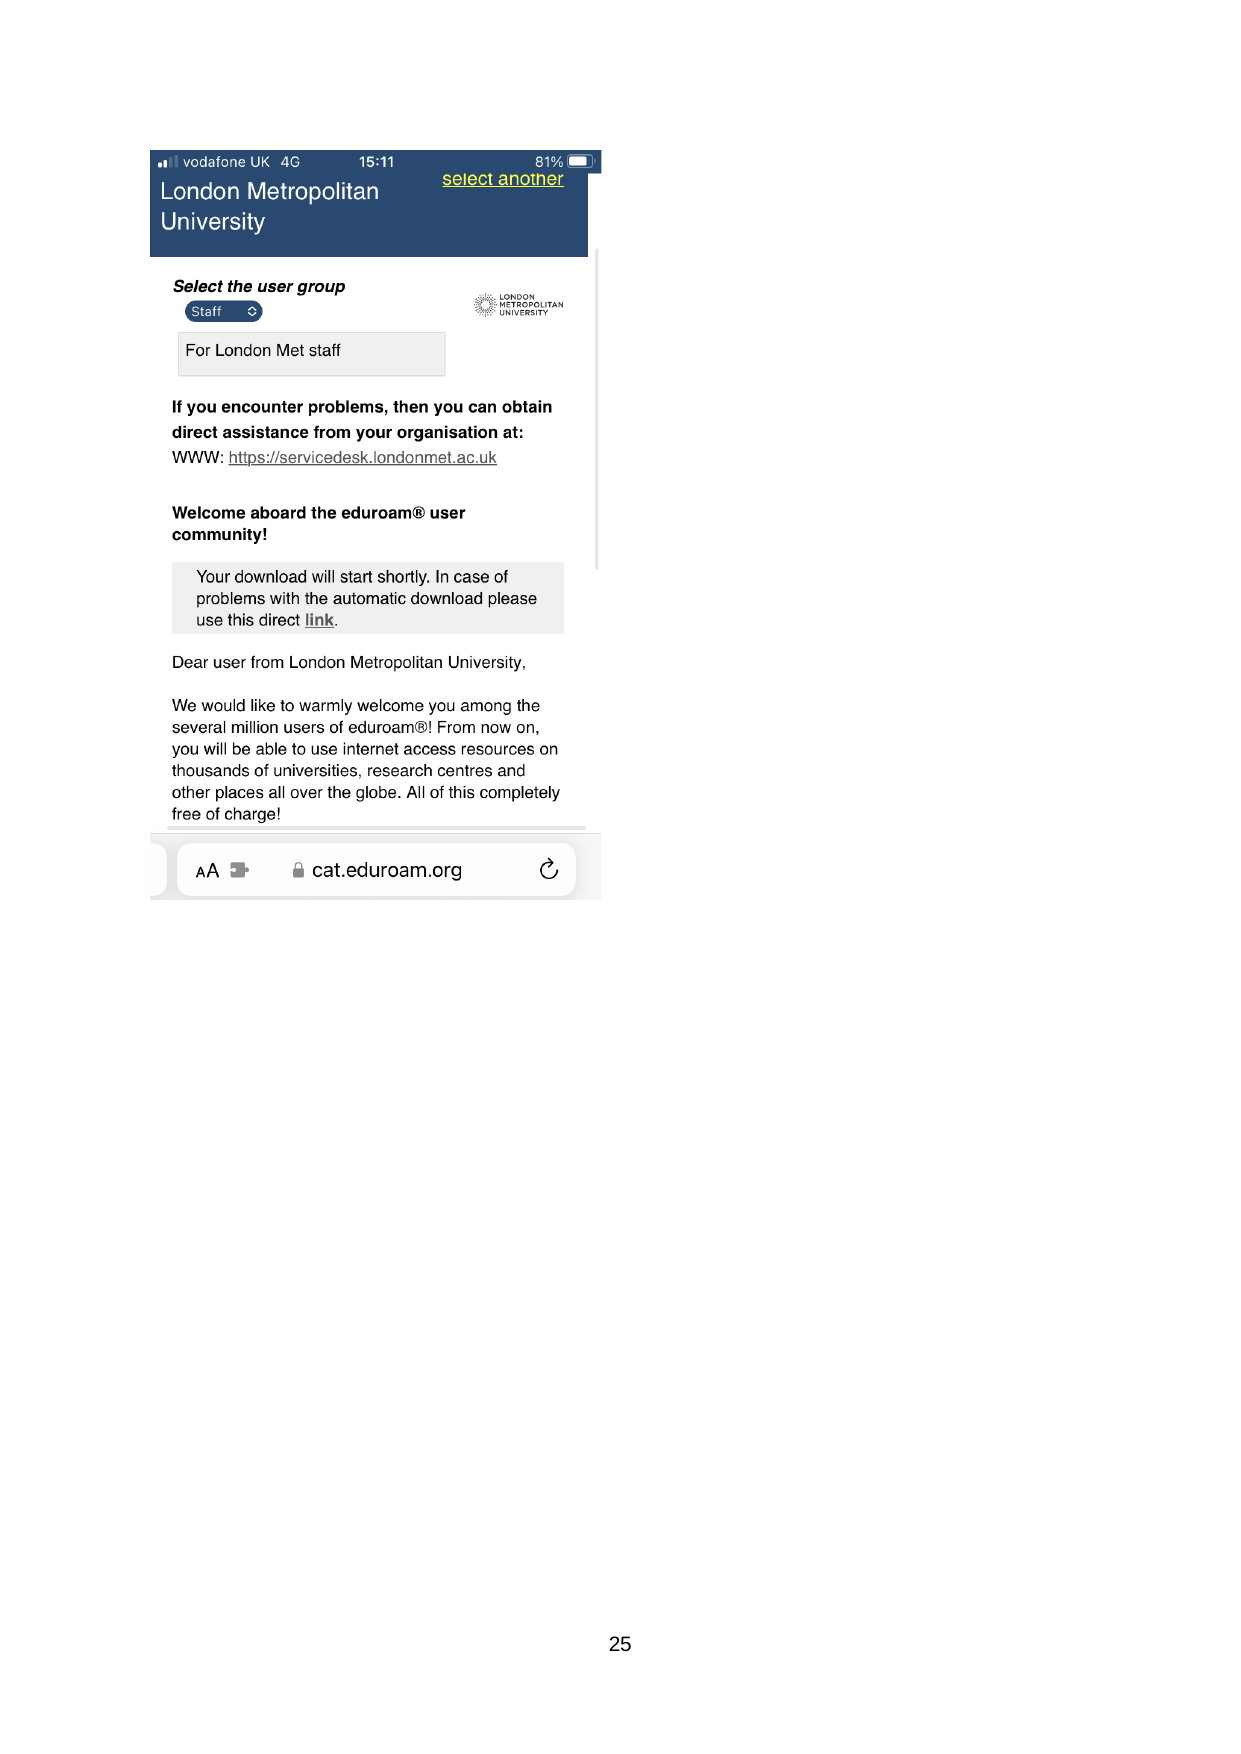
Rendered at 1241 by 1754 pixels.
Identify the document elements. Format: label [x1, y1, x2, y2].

picture [150, 150, 602, 900]
